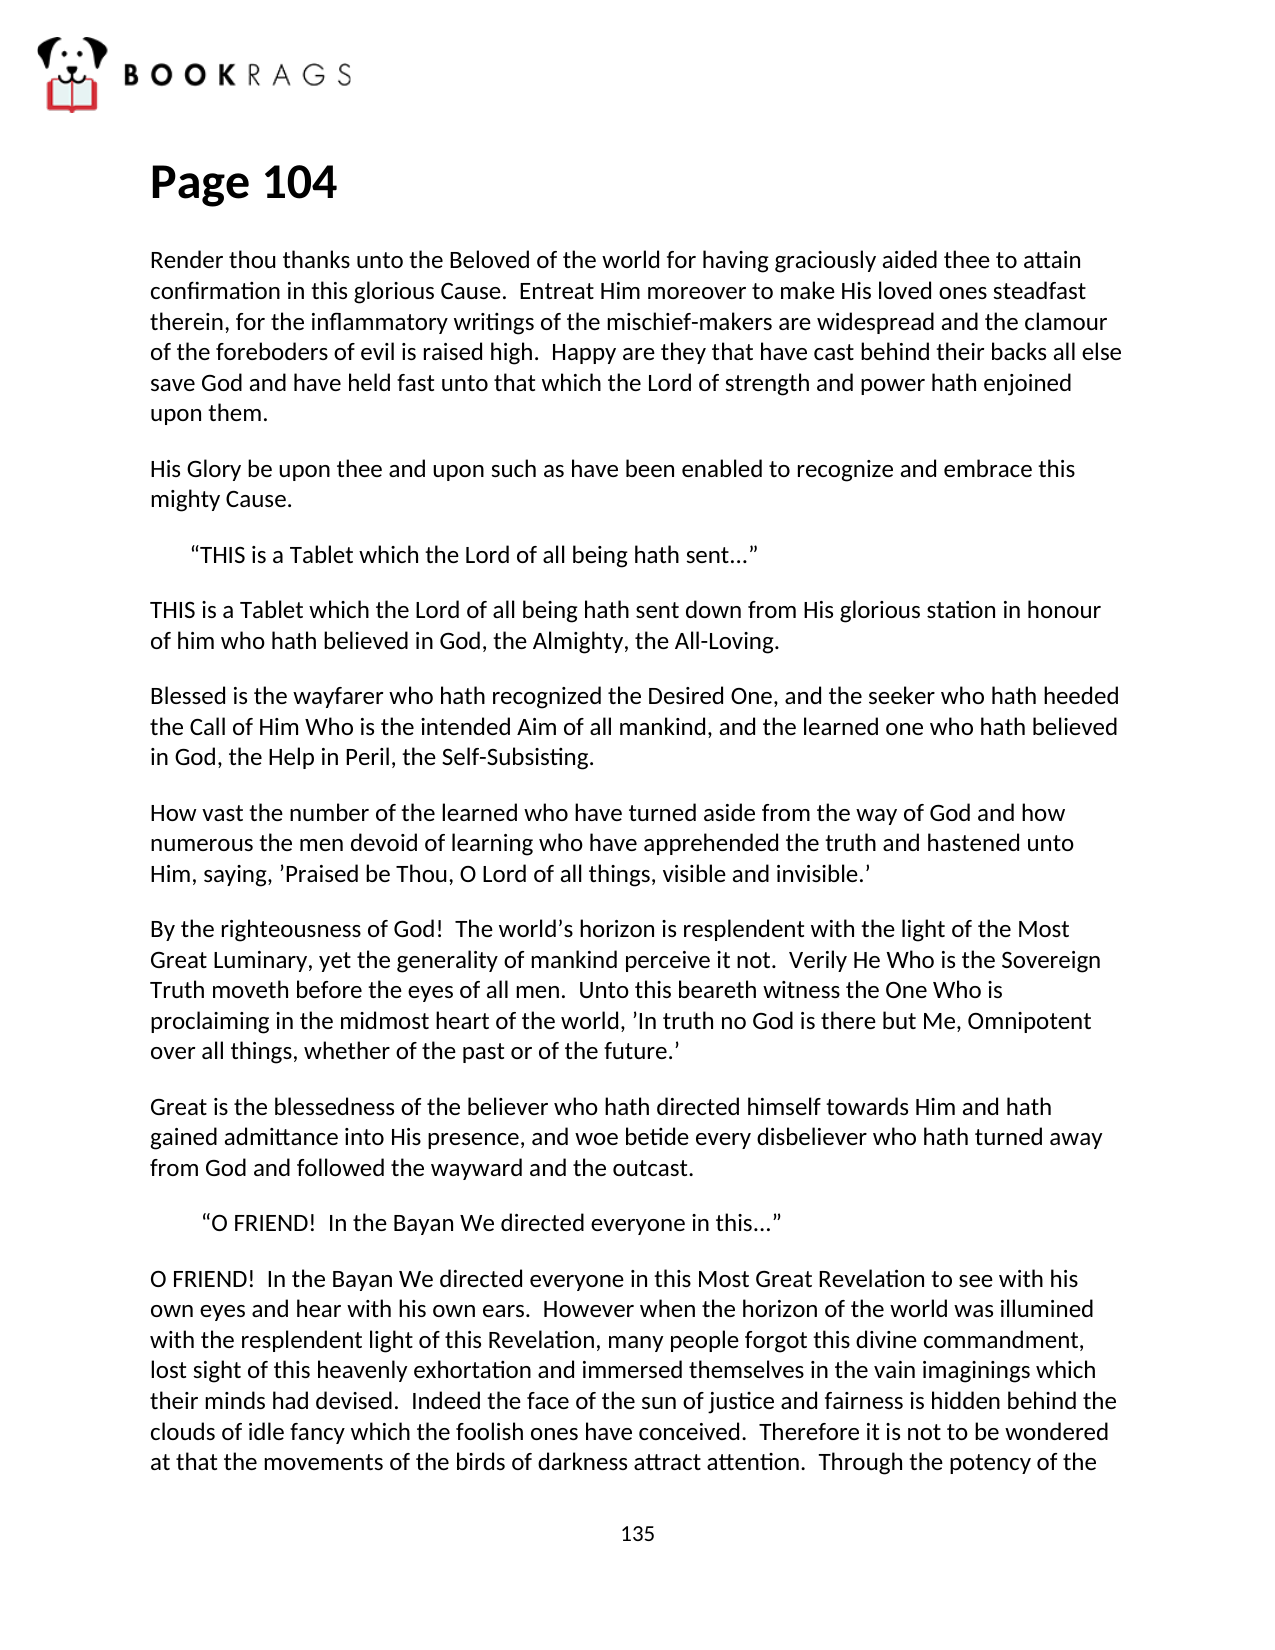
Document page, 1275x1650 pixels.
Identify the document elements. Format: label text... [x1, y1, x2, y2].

text Render thou thanks unto the Beloved of the world for having graciously aided thee to attain confirmation in this glorious Cause. Entreat Him moreover to make His loved ones steadfast therein, for the inflammatory writings of the mischief-makers are widespread and the clamour of the foreboders of evil is raised high. Happy are they that have cast behind their backs all else save God and have held fast unto that which the Lord of strength and power hath enjoined upon them. [150, 244, 1125, 428]
text “THIS is a Tablet which the Lord of all being hath sent...” [150, 539, 1125, 569]
text His Glory be upon thee and upon such as have been enabled to recognize and embrace this mighty Cause. [150, 453, 1125, 514]
text THIS is a Tablet which the Lord of all being hath sent down from His glorious station in honour of him who hath believed in God, the Almighty, the All-Loving. [150, 594, 1125, 655]
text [150, 1263, 1125, 1477]
text “O FRIEND! In the Bayan We directed everyone in this...” [150, 1208, 1125, 1238]
text Page 104 [150, 150, 1125, 211]
picture [37, 37, 351, 113]
text By the righteousness of God! The world’s horizon is resplendent with the light of the Most Great Luminary, yet the generality of mankind perceive it not. Verily He Who is the Sovereign Truth moveth before the eyes of all men. Unto this beareth witness the One Who is proclaiming in the midmost heart of the world, ’In truth no God is there but Me, Omnipotent over all things, whether of the past or of the future.’ [150, 913, 1125, 1066]
text Great is the blessedness of the believer who hath directed himself towards Him and hath gained admittance into His presence, and woe betide every disbeliever who hath turned away from God and followed the wayward and the outcast. [150, 1091, 1125, 1183]
text How vast the number of the learned who have turned aside from the way of God and how numerous the men devoid of learning who have apprehended the truth and hastened unto Him, saying, ’Praised be Thou, O Lord of all things, visible and invisible.’ [150, 797, 1125, 888]
text Blessed is the wayfarer who hath recognized the Desired One, and the seeker who hath heeded the Call of Him Who is the intended Aim of all mankind, and the learned one who hath believed in God, the Help in Peril, the Self-Subsisting. [150, 680, 1125, 772]
